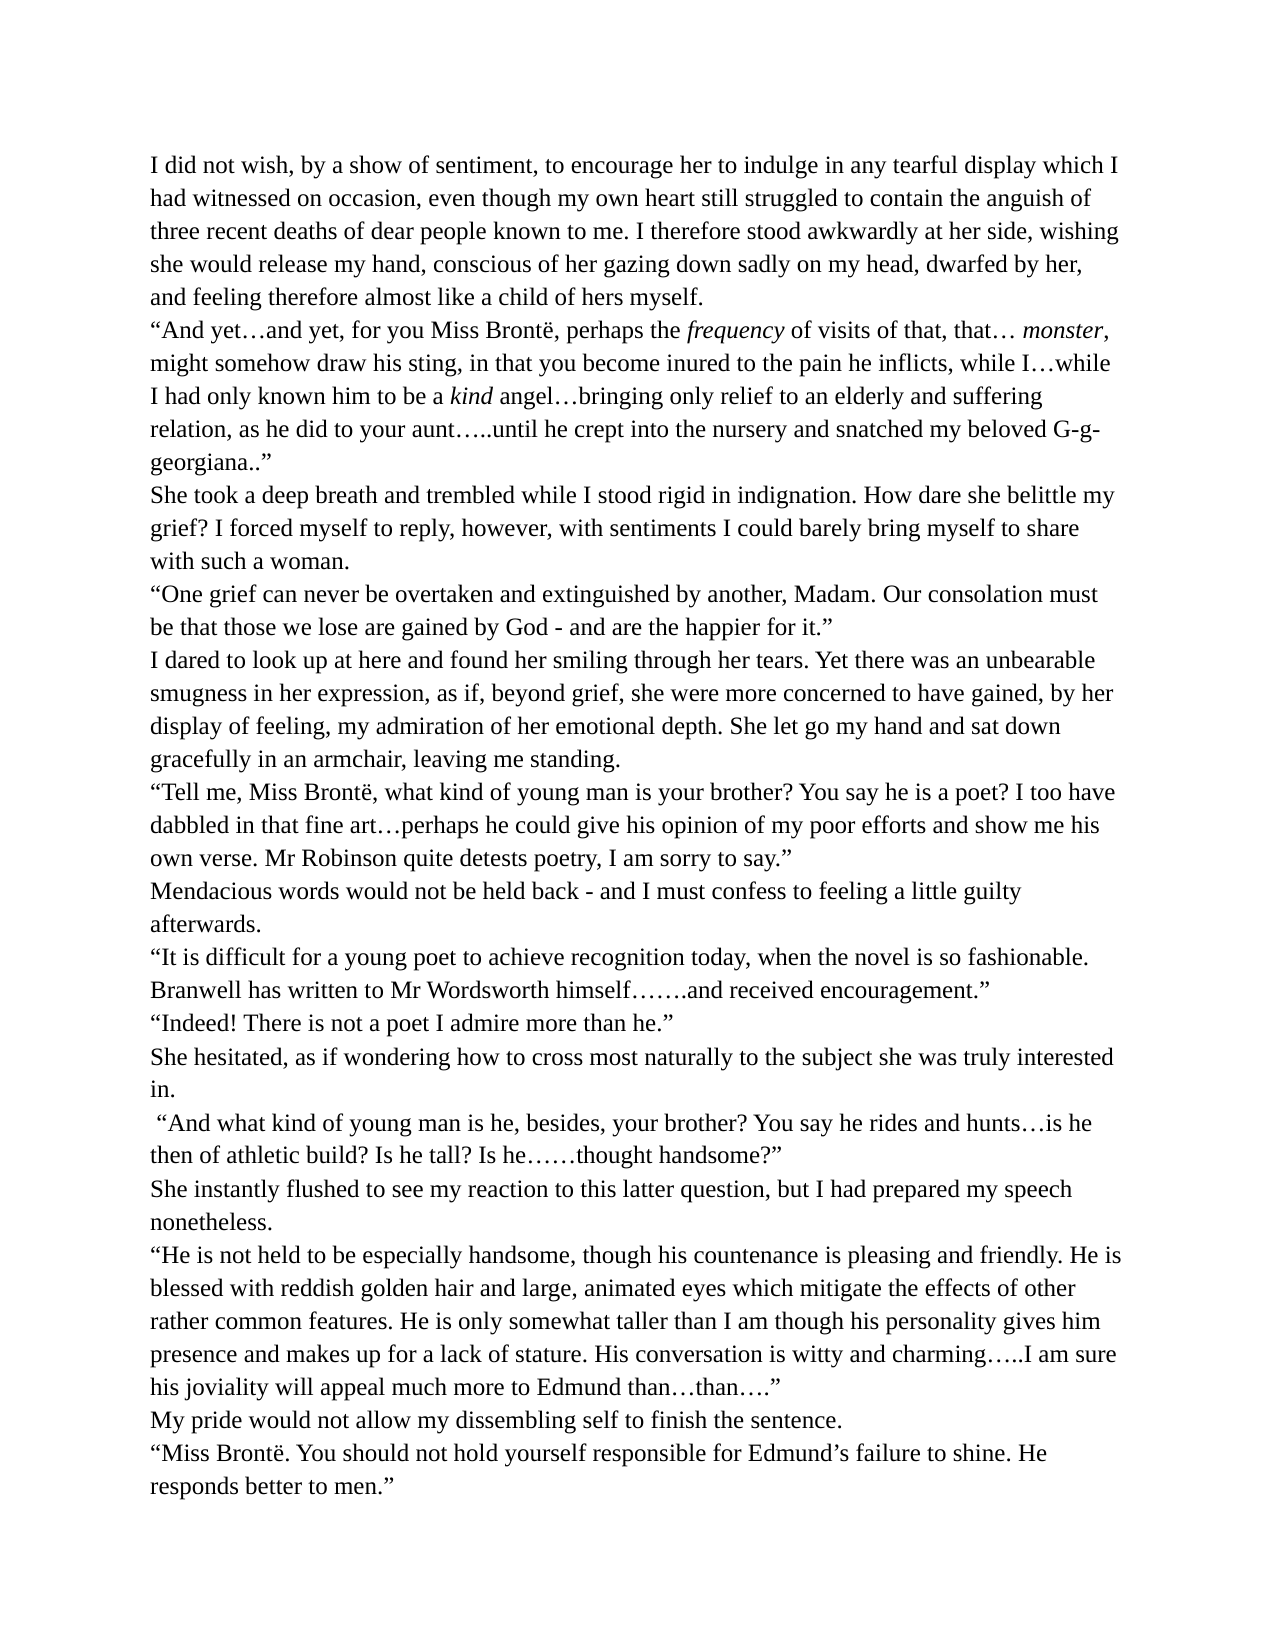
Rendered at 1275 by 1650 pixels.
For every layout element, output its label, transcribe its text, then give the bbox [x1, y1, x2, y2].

text “It is difficult for a young poet to achieve recognition today, when the novel is so fashionable. Branwell has written to Mr Wordsworth himself…….and received encouragement.” [150, 942, 1125, 1004]
text She instantly flushed to see my reaction to this latter question, but I had prepared my speech nonetheless. [150, 1174, 1125, 1235]
text I did not wish, by a show of sentiment, to encourage her to indulge in any tearful display which I had witnessed on occasion, even though my own heart still struggled to contain the anguish of three recent deaths of dear people known to me. I therefore stood awkwardly at her side, wishing she would release my hand, conscious of her gazing down sadly on my head, dwarfed by her, and feeling therefore almost like a child of hers myself. [150, 150, 1125, 311]
text She took a deep breath and trembled while I stood rigid in indignation. How dare she belittle my grief? I forced myself to reply, however, with sentiments I could barely bring myself to share with such a woman. [150, 480, 1125, 575]
text “Indeed! There is not a poet I admire more than he.” [150, 1008, 1125, 1037]
text “Miss Bront. You should not hold yourself responsible for Edmund’s failure to shine. He responds better to men.” [150, 1438, 1125, 1499]
text I dared to look up at here and found her smiling through her tears. Yet there was an unbearable smugness in her expression, as if, beyond grief, she were more concerned to have gained, by her display of feeling, my admiration of her emotional depth. She let go my hand and sat down gracefully in an armchair, leaving me standing. [150, 645, 1125, 773]
text “And yet…and yet, for you Miss Bront, perhaps the frequency of visits of that, that… monster, might somehow draw his sting, in that you become inured to the pain he inflicts, while I…while I had only known him to be a kind angel…bringing only relief to an elderly and suffering relation, as he did to your aunt…..until he crept into the nursery and snatched my beloved G-g-georgiana..” [150, 315, 1125, 476]
text She hesitated, as if wondering how to cross most naturally to the subject she was truly interested in. [150, 1042, 1125, 1103]
text “Tell me, Miss Bront, what kind of young man is your brother? You say he is a poet? I too have dabbled in that fine art…perhaps he could give his opinion of my poor efforts and show me his own verse. Mr Robinson quite detests poetry, I am sorry to say.” [150, 777, 1125, 872]
text Mendacious words would not be held back - and I must confess to feeling a little guilty afterwards. [150, 876, 1125, 938]
text “He is not held to be especially handsome, though his countenance is pleasing and friendly. He is blessed with reddish golden hair and large, animated eyes which mitigate the effects of other rather common features. He is only somewhat taller than I am though his personality gives him presence and makes up for a lack of stature. His conversation is witty and charming…..I am sure his joviality will appeal much more to Edmund than…than….” [150, 1240, 1125, 1401]
text “And what kind of young man is he, besides, your brother? You say he rides and hunts…is he then of athletic build? Is he tall? Is he……thought handsome?” [150, 1108, 1125, 1169]
text My pride would not allow my dissembling self to finish the sentence. [150, 1405, 1125, 1433]
text “One grief can never be overtaken and extinguished by another, Madam. Our consolation must be that those we lose are gained by God - and are the happier for it.” [150, 579, 1125, 641]
